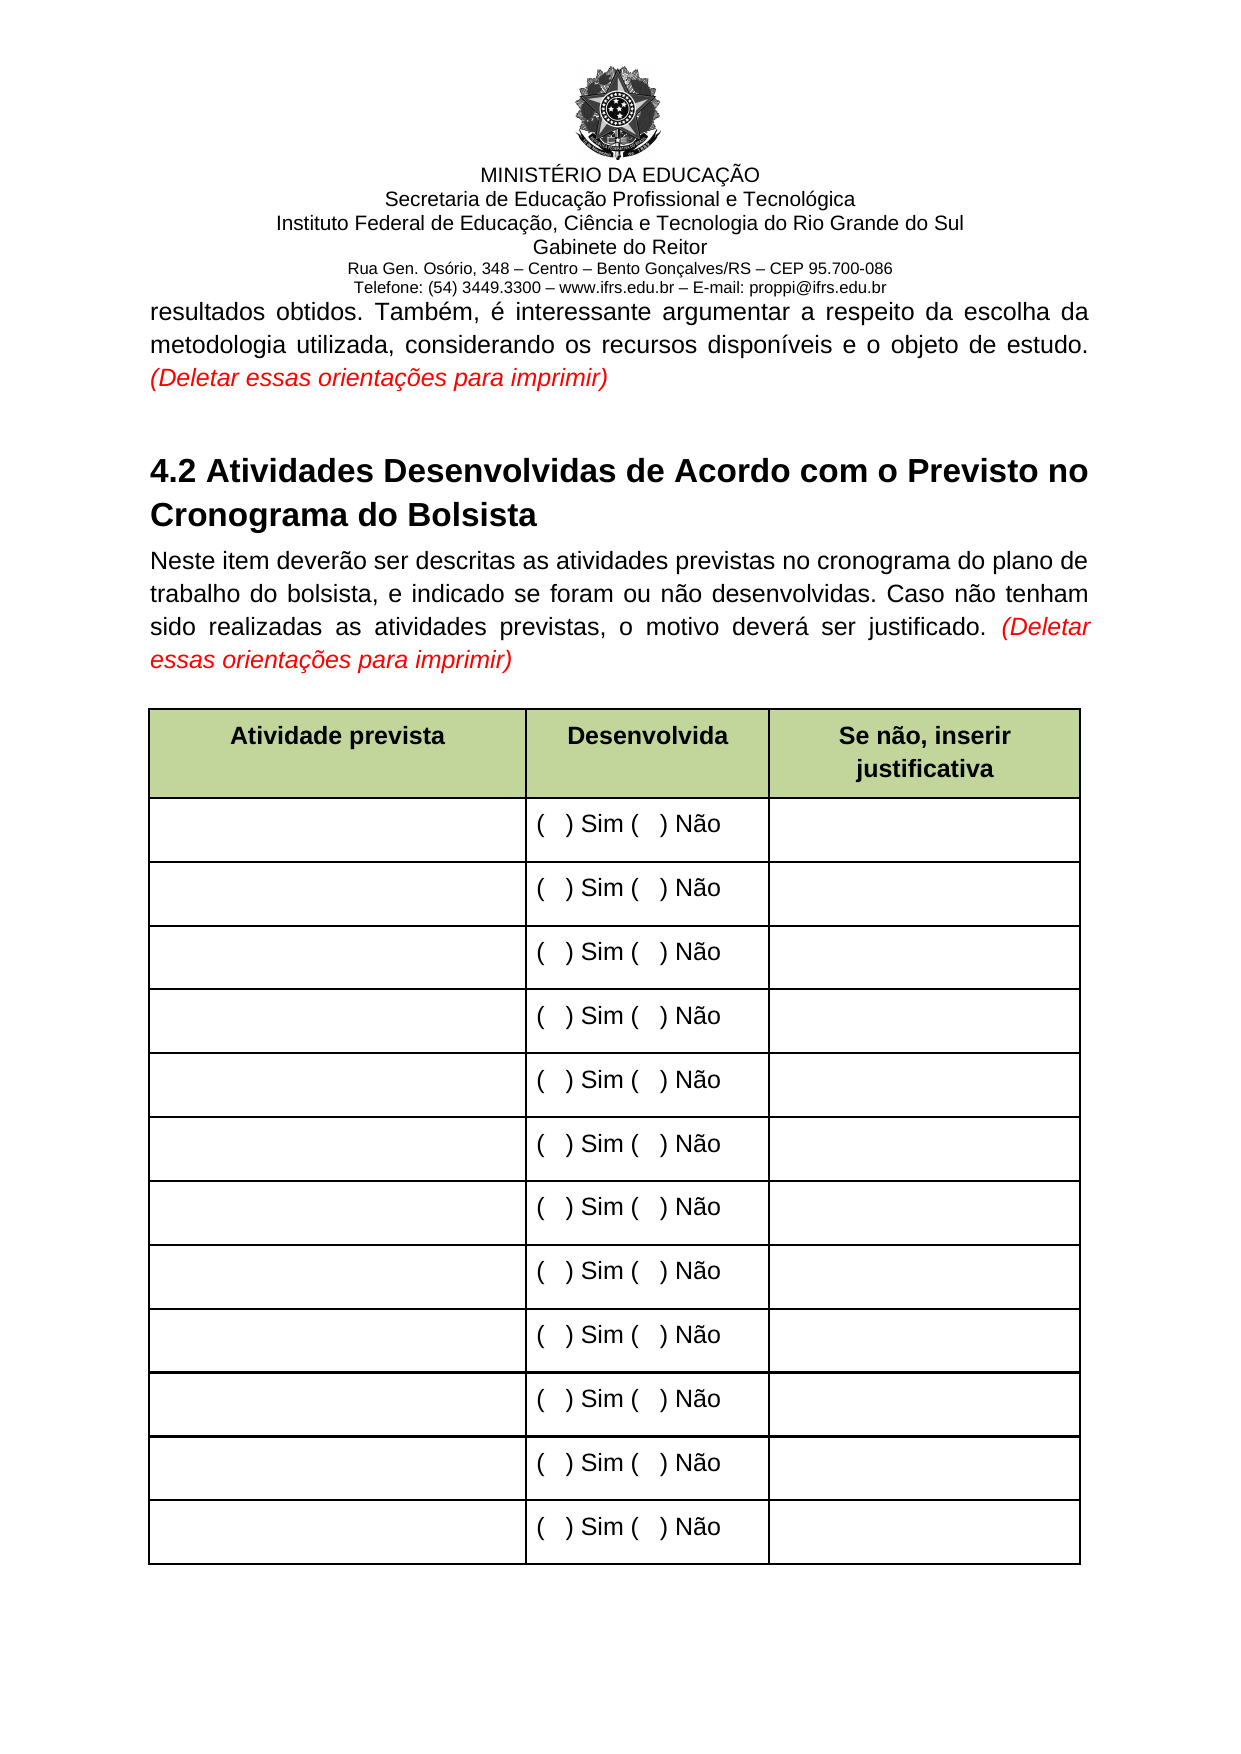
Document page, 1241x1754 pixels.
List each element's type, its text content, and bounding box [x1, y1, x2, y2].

table_cell [150, 1310, 525, 1371]
table_cell [770, 1374, 1079, 1435]
table_cell [770, 1118, 1079, 1180]
table_cell [150, 1374, 525, 1435]
table_cell [770, 799, 1079, 861]
table_cell [770, 1501, 1079, 1563]
table_cell [150, 927, 525, 988]
table_cell [770, 927, 1079, 988]
table_cell [770, 1310, 1079, 1371]
table_header Atividade prevista [150, 710, 525, 797]
table_cell [150, 1182, 525, 1244]
table_cell [150, 863, 525, 924]
table_cell ( ) Sim ( ) Não [527, 1374, 768, 1435]
table_cell [770, 1246, 1079, 1308]
table_cell ( ) Sim ( ) Não [527, 1310, 768, 1371]
table_cell ( ) Sim ( ) Não [527, 1118, 768, 1180]
table_cell ( ) Sim ( ) Não [527, 863, 768, 924]
subtitle 4.2 Atividades Desenvolvidas de Acordo com o Previsto no Cronograma do Bolsista [150, 451, 1090, 534]
text Neste item deverão ser descritas as atividades previstas no cronograma do plano de trabalho do bolsista, e indicado se foram ou não desenvolvidas. Caso não tenham sido realizadas as atividades previstas, o motivo deverá ser justificado. (Deletar essas orientações para imprimir) [150, 546, 1090, 674]
table_cell ( ) Sim ( ) Não [527, 927, 768, 988]
table_cell ( ) Sim ( ) Não [527, 1501, 768, 1563]
table_cell [770, 1438, 1079, 1499]
table_cell ( ) Sim ( ) Não [527, 1054, 768, 1116]
picture [575, 66, 661, 160]
table_cell ( ) Sim ( ) Não [527, 1246, 768, 1308]
table_cell [150, 1438, 525, 1499]
table_cell ( ) Sim ( ) Não [527, 1438, 768, 1499]
table_cell [770, 990, 1079, 1052]
table_header Se não, inserir justificativa [770, 710, 1079, 797]
table_cell ( ) Sim ( ) Não [527, 1182, 768, 1244]
table_cell [150, 799, 525, 861]
table_cell ( ) Sim ( ) Não [527, 990, 768, 1052]
table_cell [770, 1182, 1079, 1244]
table_cell [770, 1054, 1079, 1116]
table_header Desenvolvida [527, 710, 768, 797]
table_cell [770, 863, 1079, 924]
table_cell [150, 1054, 525, 1116]
table_cell [150, 990, 525, 1052]
table_cell ( ) Sim ( ) Não [527, 799, 768, 861]
table_cell [150, 1501, 525, 1563]
table_cell [150, 1118, 525, 1180]
table_cell [150, 1246, 525, 1308]
